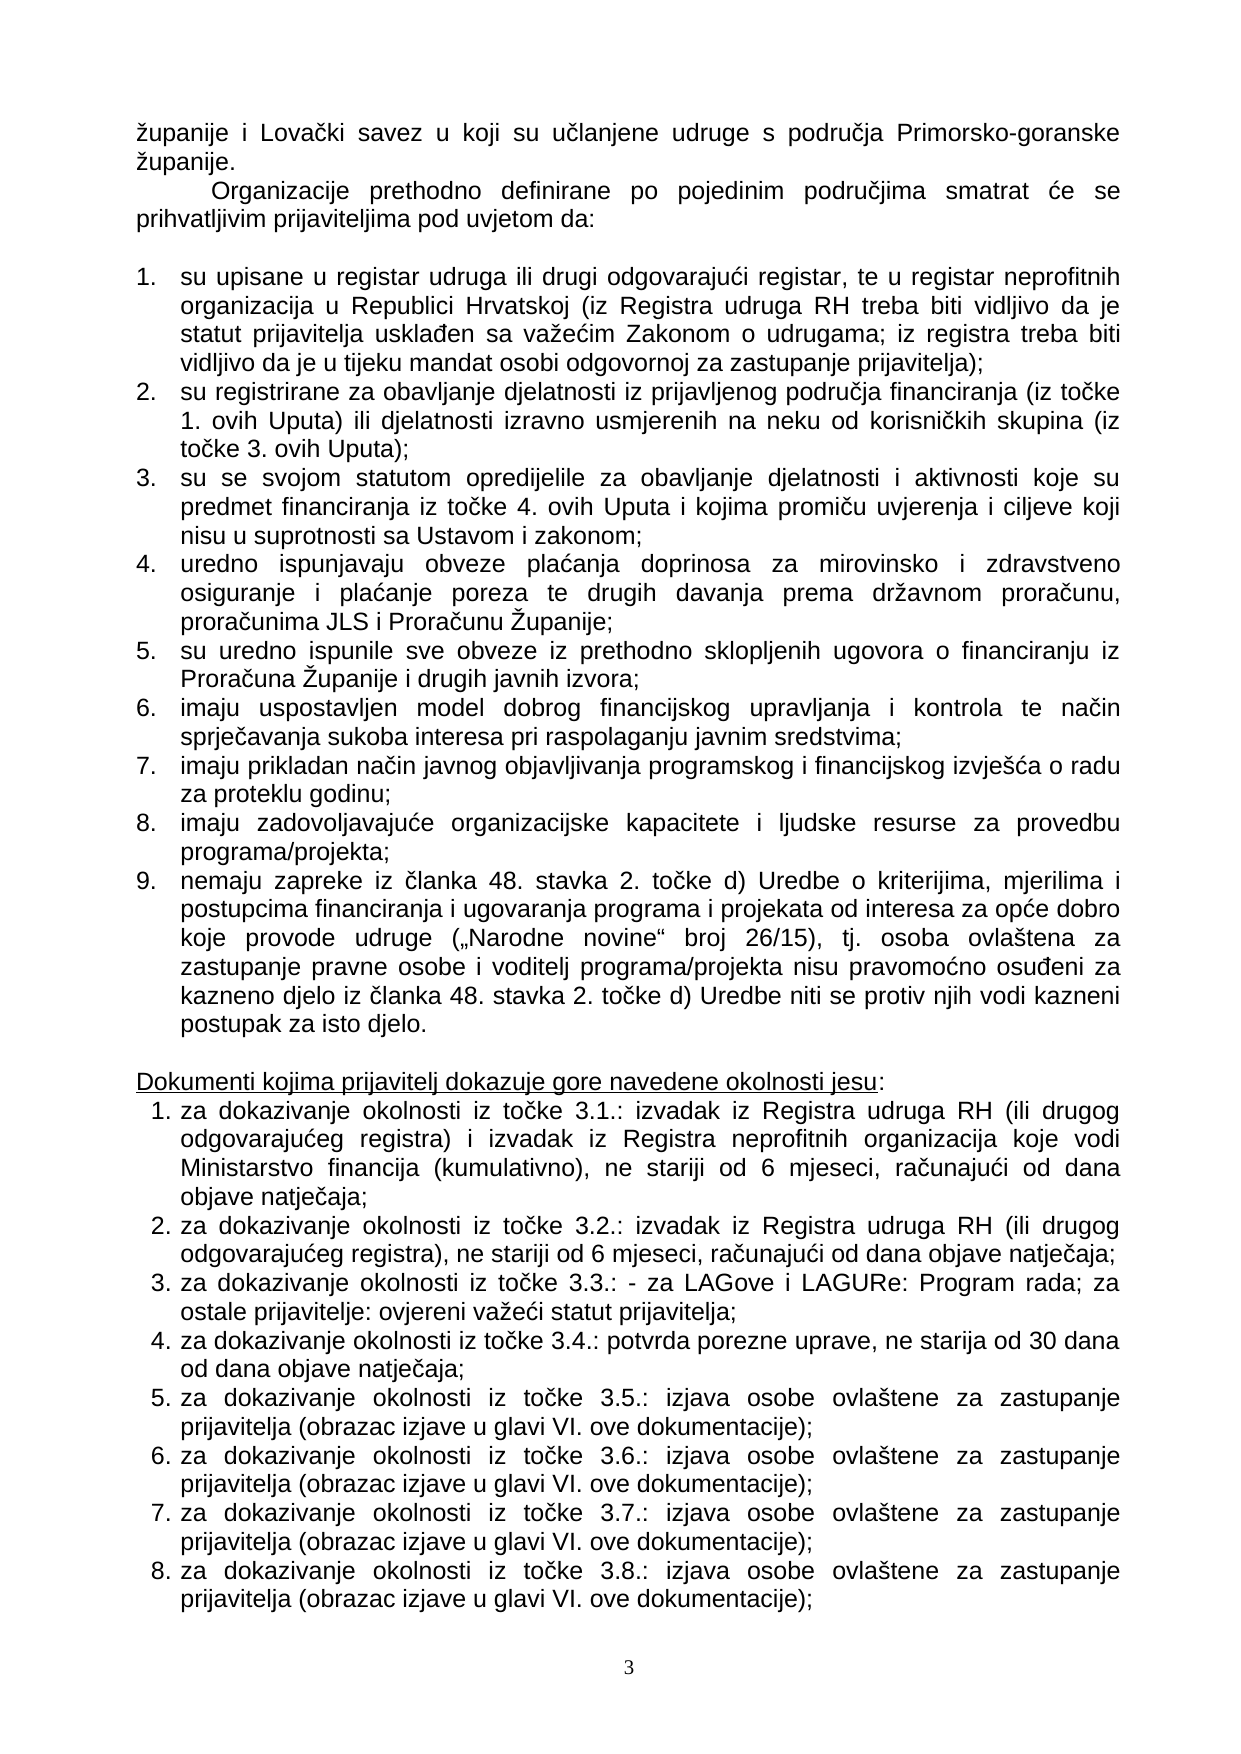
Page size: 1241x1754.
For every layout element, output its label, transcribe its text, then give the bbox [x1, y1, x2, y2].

list su uredno ispunile sve obveze iz prethodno sklopljenih ugovora o financiranju iz Proračuna Županije i drugih javnih izvora; [136, 636, 1122, 693]
list za dokazivanje okolnosti iz točke 3.8.: izjava osobe ovlaštene za zastupanje prijavitelja (obrazac izjave u glavi VI. ove dokumentacije); [151, 1556, 1122, 1613]
list za dokazivanje okolnosti iz točke 3.5.: izjava osobe ovlaštene za zastupanje prijavitelja (obrazac izjave u glavi VI. ove dokumentacije); [151, 1383, 1122, 1441]
list uredno ispunjavaju obveze plaćanja doprinosa za mirovinsko i zdravstveno osiguranje i plaćanje poreza te drugih davanja prema državnom proračunu, proračunima JLS i Proračunu Županije; [136, 549, 1122, 636]
list za dokazivanje okolnosti iz točke 3.3.: - za LAGove i LAGURe: Program rada; za ostale prijavitelje: ovjereni važeći statut prijavitelja; [151, 1268, 1122, 1326]
list za dokazivanje okolnosti iz točke 3.7.: izjava osobe ovlaštene za zastupanje prijavitelja (obrazac izjave u glavi VI. ove dokumentacije); [151, 1498, 1122, 1556]
list su upisane u registar udruga ili drugi odgovarajući registar, te u registar neprofitnih organizacija u Republici Hrvatskoj (iz Registra udruga RH treba biti vidljivo da je statut prijavitelja usklađen sa važećim Zakonom o udrugama; iz registra treba biti vidljivo da je u tijeku mandat osobi odgovornoj za zastupanje prijavitelja); [136, 262, 1122, 377]
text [136, 118, 1122, 176]
list imaju prikladan način javnog objavljivanja programskog i financijskog izvješća o radu za proteklu godinu; [136, 751, 1122, 808]
list za dokazivanje okolnosti iz točke 3.4.: potvrda porezne uprave, ne starija od 30 dana od dana objave natječaja; [151, 1326, 1122, 1383]
text Dokumenti kojima prijavitelj dokazuje gore navedene okolnosti jesu: [136, 1067, 1122, 1096]
list imaju zadovoljavajuće organizacijske kapacitete i ljudske resurse za provedbu programa/projekta; [136, 808, 1122, 866]
list imaju uspostavljen model dobrog financijskog upravljanja i kontrola te način sprječavanja sukoba interesa pri raspolaganju javnim sredstvima; [136, 693, 1122, 751]
list za dokazivanje okolnosti iz točke 3.1.: izvadak iz Registra udruga RH (ili drugog odgovarajućeg registra) i izvadak iz Registra neprofitnih organizacija koje vodi Ministarstvo financija (kumulativno), ne stariji od 6 mjeseci, računajući od dana objave natječaja; [151, 1096, 1122, 1211]
list nemaju zapreke iz članka 48. stavka 2. točke d) Uredbe o kriterijima, mjerilima i postupcima financiranja i ugovaranja programa i projekata od interesa za opće dobro koje provode udruge („Narodne novine“ broj 26/15), tj. osoba ovlaštena za zastupanje pravne osobe i voditelj programa/projekta nisu pravomoćno osuđeni za kazneno djelo iz članka 48. stavka 2. točke d) Uredbe niti se protiv njih vodi kazneni postupak za isto djelo. [136, 866, 1122, 1038]
list za dokazivanje okolnosti iz točke 3.6.: izjava osobe ovlaštene za zastupanje prijavitelja (obrazac izjave u glavi VI. ove dokumentacije); [151, 1441, 1122, 1498]
text Organizacije prethodno definirane po pojedinim područjima smatrat će se prihvatljivim prijaviteljima pod uvjetom da: [136, 176, 1122, 233]
list su registrirane za obavljanje djelatnosti iz prijavljenog područja financiranja (iz točke 1. ovih Uputa) ili djelatnosti izravno usmjerenih na neku od korisničkih skupina (iz točke 3. ovih Uputa); [136, 377, 1122, 463]
list su se svojom statutom opredijelile za obavljanje djelatnosti i aktivnosti koje su predmet financiranja iz točke 4. ovih Uputa i kojima promiču uvjerenja i ciljeve koji nisu u suprotnosti sa Ustavom i zakonom; [136, 463, 1122, 549]
list za dokazivanje okolnosti iz točke 3.2.: izvadak iz Registra udruga RH (ili drugog odgovarajućeg registra), ne stariji od 6 mjeseci, računajući od dana objave natječaja; [151, 1211, 1122, 1268]
